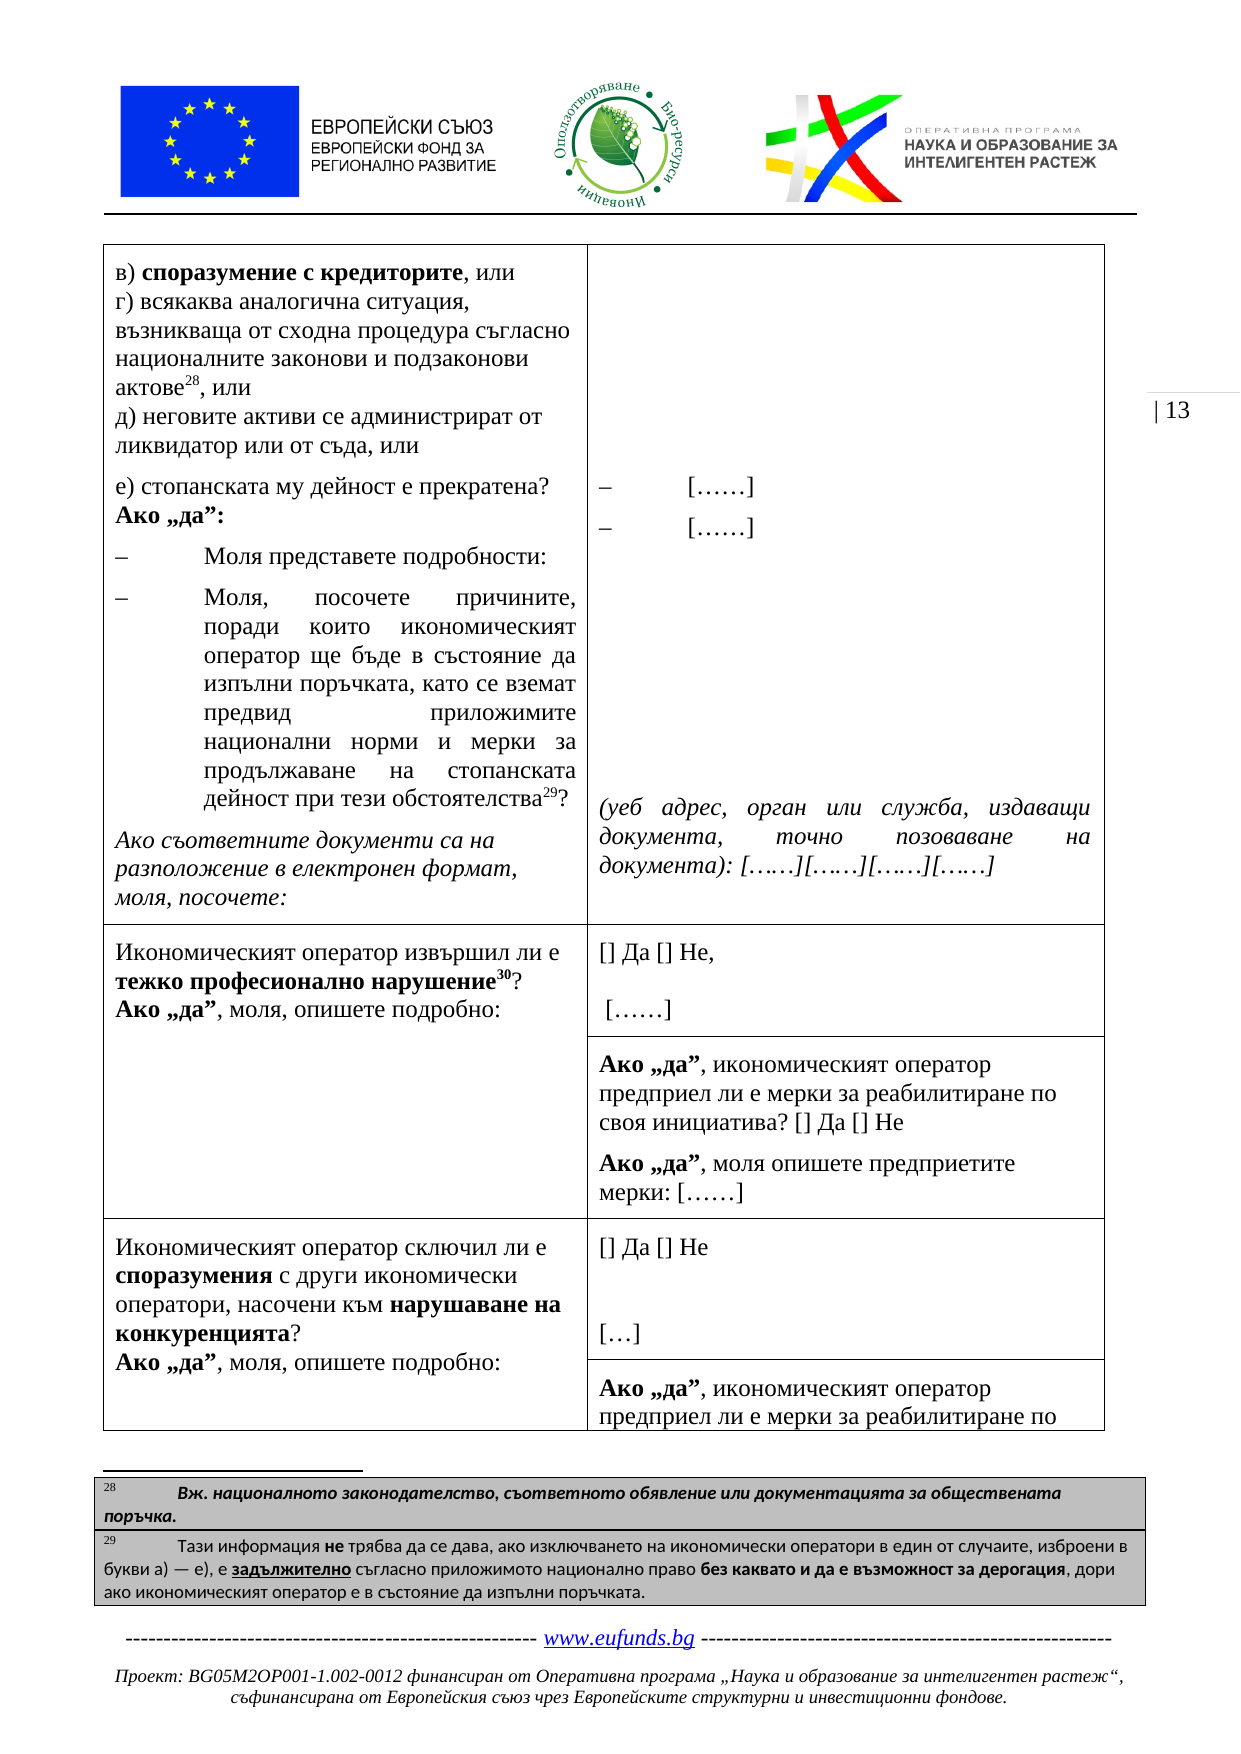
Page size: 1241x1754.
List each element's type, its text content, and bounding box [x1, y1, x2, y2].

picture [751, 75, 1137, 212]
table_cell [] Да [] Не, [……] [588, 925, 1104, 1036]
table_cell [] Да [] Не […] [588, 1219, 1104, 1359]
table_cell [] Да [] Не [……] [……] (уеб адрес, орган или служба, издаващи документа, точно позоваване на документа): [……][……][……][……] [588, 245, 1104, 923]
picture [553, 78, 687, 212]
table_cell Икономическият оператор сключил ли е споразумения с други икономически оператори, насочени към нарушаване на конкуренцията? Ако „да”, моля, опишете подробно: [104, 1219, 587, 1430]
table_cell Икономическият оператор извършил ли е тежко професионално нарушение? Ако „да”, моля, опишете подробно: [104, 925, 587, 1218]
picture [103, 73, 529, 212]
